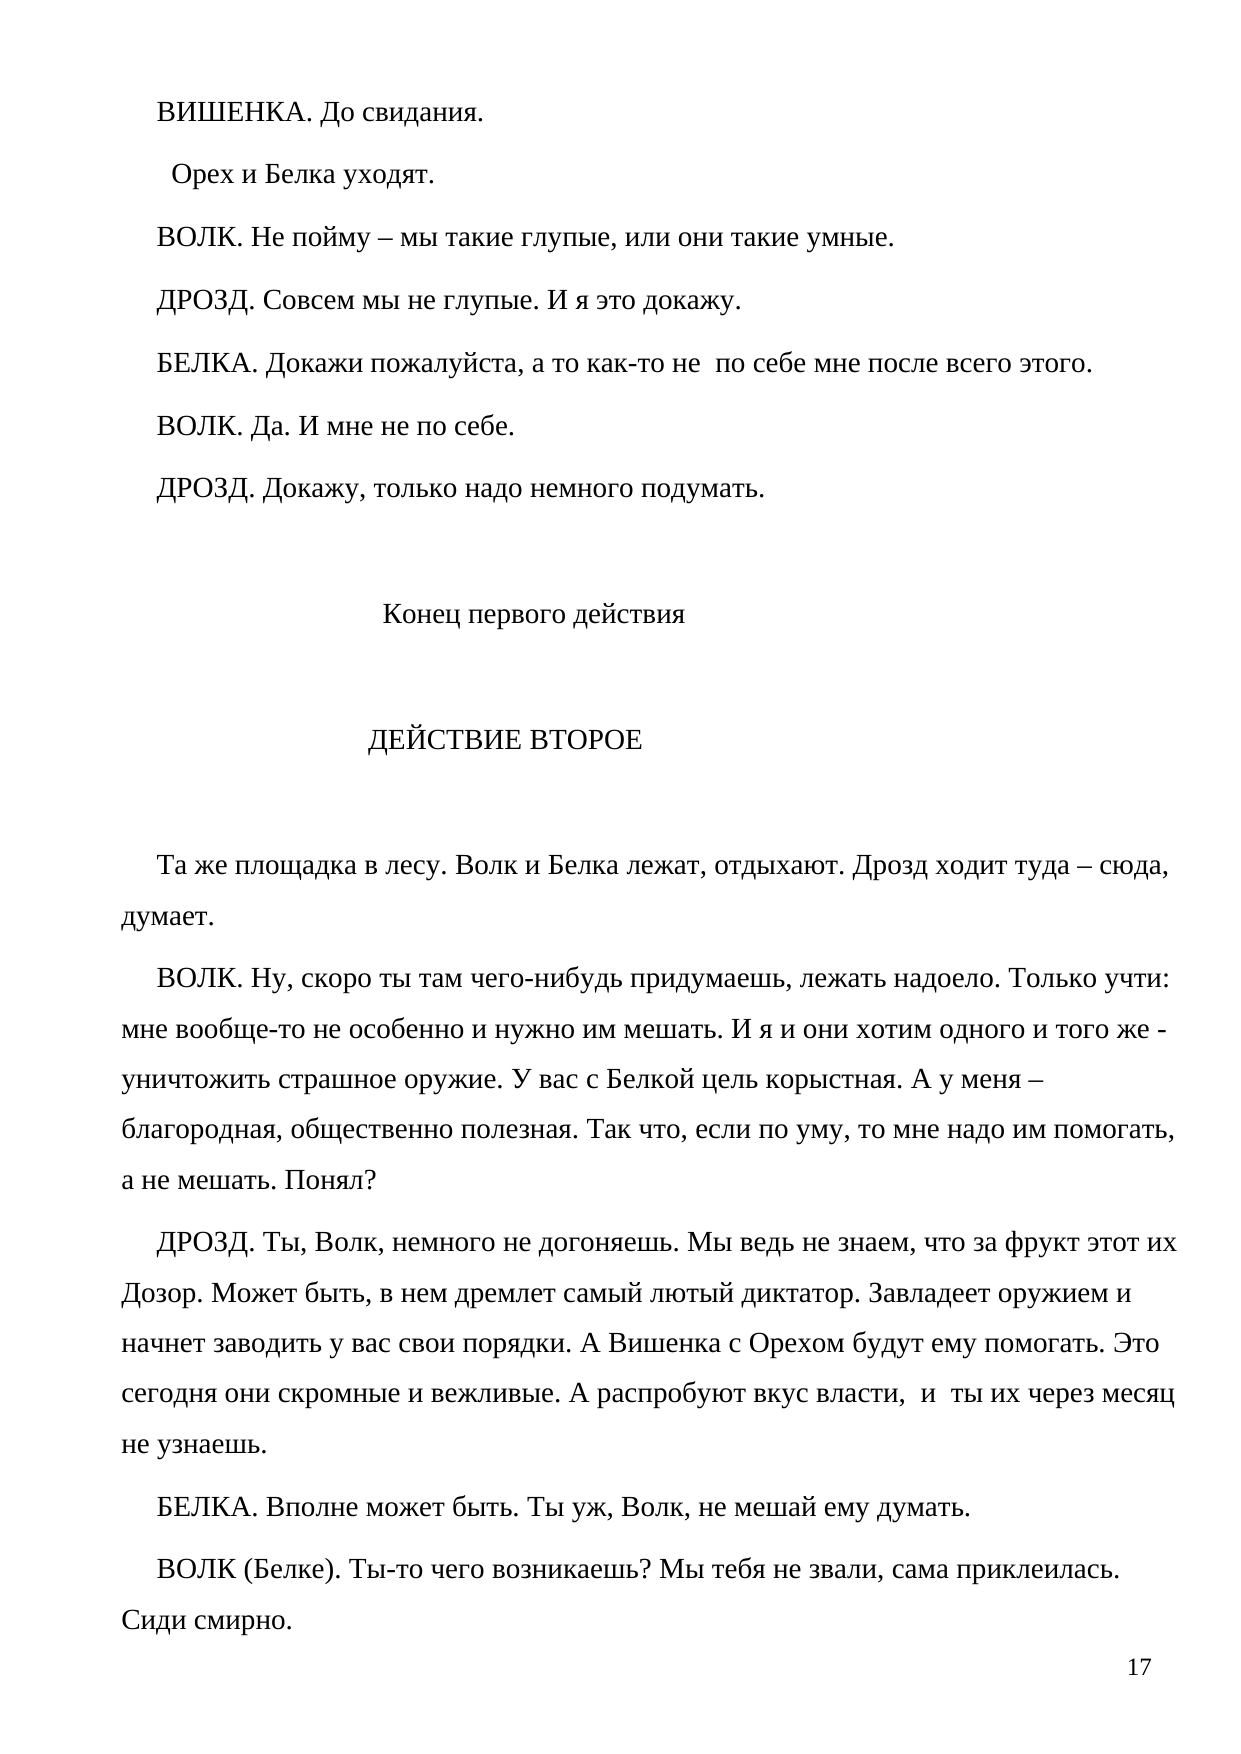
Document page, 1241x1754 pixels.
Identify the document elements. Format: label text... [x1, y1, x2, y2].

text ВОЛК. Ну, скоро ты там чего-нибудь придумаешь, лежать надоело. Только учти: мне вообще-то не особенно и нужно им мешать. И я и они хотим одного и того же - уничтожить страшное оружие. У вас с Белкой цель корыстная. А у меня – благородная, общественно полезная. Так что, если по уму, то мне надо им помогать, а не мешать. Понял? [121, 961, 1190, 1195]
text ДЕЙСТВИЕ ВТОРОЕ [121, 722, 1190, 755]
text БЕЛКА. Докажи пожалуйста, а то как-то не по себе мне после всего этого. [121, 345, 1190, 378]
text ДРОЗД. Ты, Волк, немного не догоняешь. Мы ведь не знаем, что за фрукт этот их Дозор. Может быть, в нем дремлет самый лютый диктатор. Завладеет оружием и начнет заводить у вас свои порядки. А Вишенка с Орехом будут ему помогать. Это сегодня они скромные и вежливые. А распробуют вкус власти, и ты их через месяц не узнаешь. [121, 1224, 1190, 1459]
text БЕЛКА. Вполне может быть. Ты уж, Волк, не мешай ему думать. [121, 1489, 1190, 1522]
text ВОЛК (Белке). Ты-то чего возникаешь? Мы тебя не звали, сама приклеилась. Сиди смирно. [121, 1551, 1190, 1635]
text ВОЛК. Да. И мне не по себе. [121, 408, 1190, 441]
text ВИШЕНКА. До свидания. [121, 94, 1190, 127]
text ВОЛК. Не пойму – мы такие глупые, или они такие умные. [121, 219, 1190, 253]
text ДРОЗД. Совсем мы не глупые. И я это докажу. [121, 282, 1190, 316]
text ДРОЗД. Докажу, только надо немного подумать. [121, 471, 1190, 504]
text Орех и Белка уходят. [121, 156, 1190, 190]
text Конец первого действия [121, 596, 1190, 630]
text Та же площадка в лесу. Волк и Белка лежат, отдыхают. Дрозд ходит туда – сюда, думает. [121, 847, 1190, 931]
